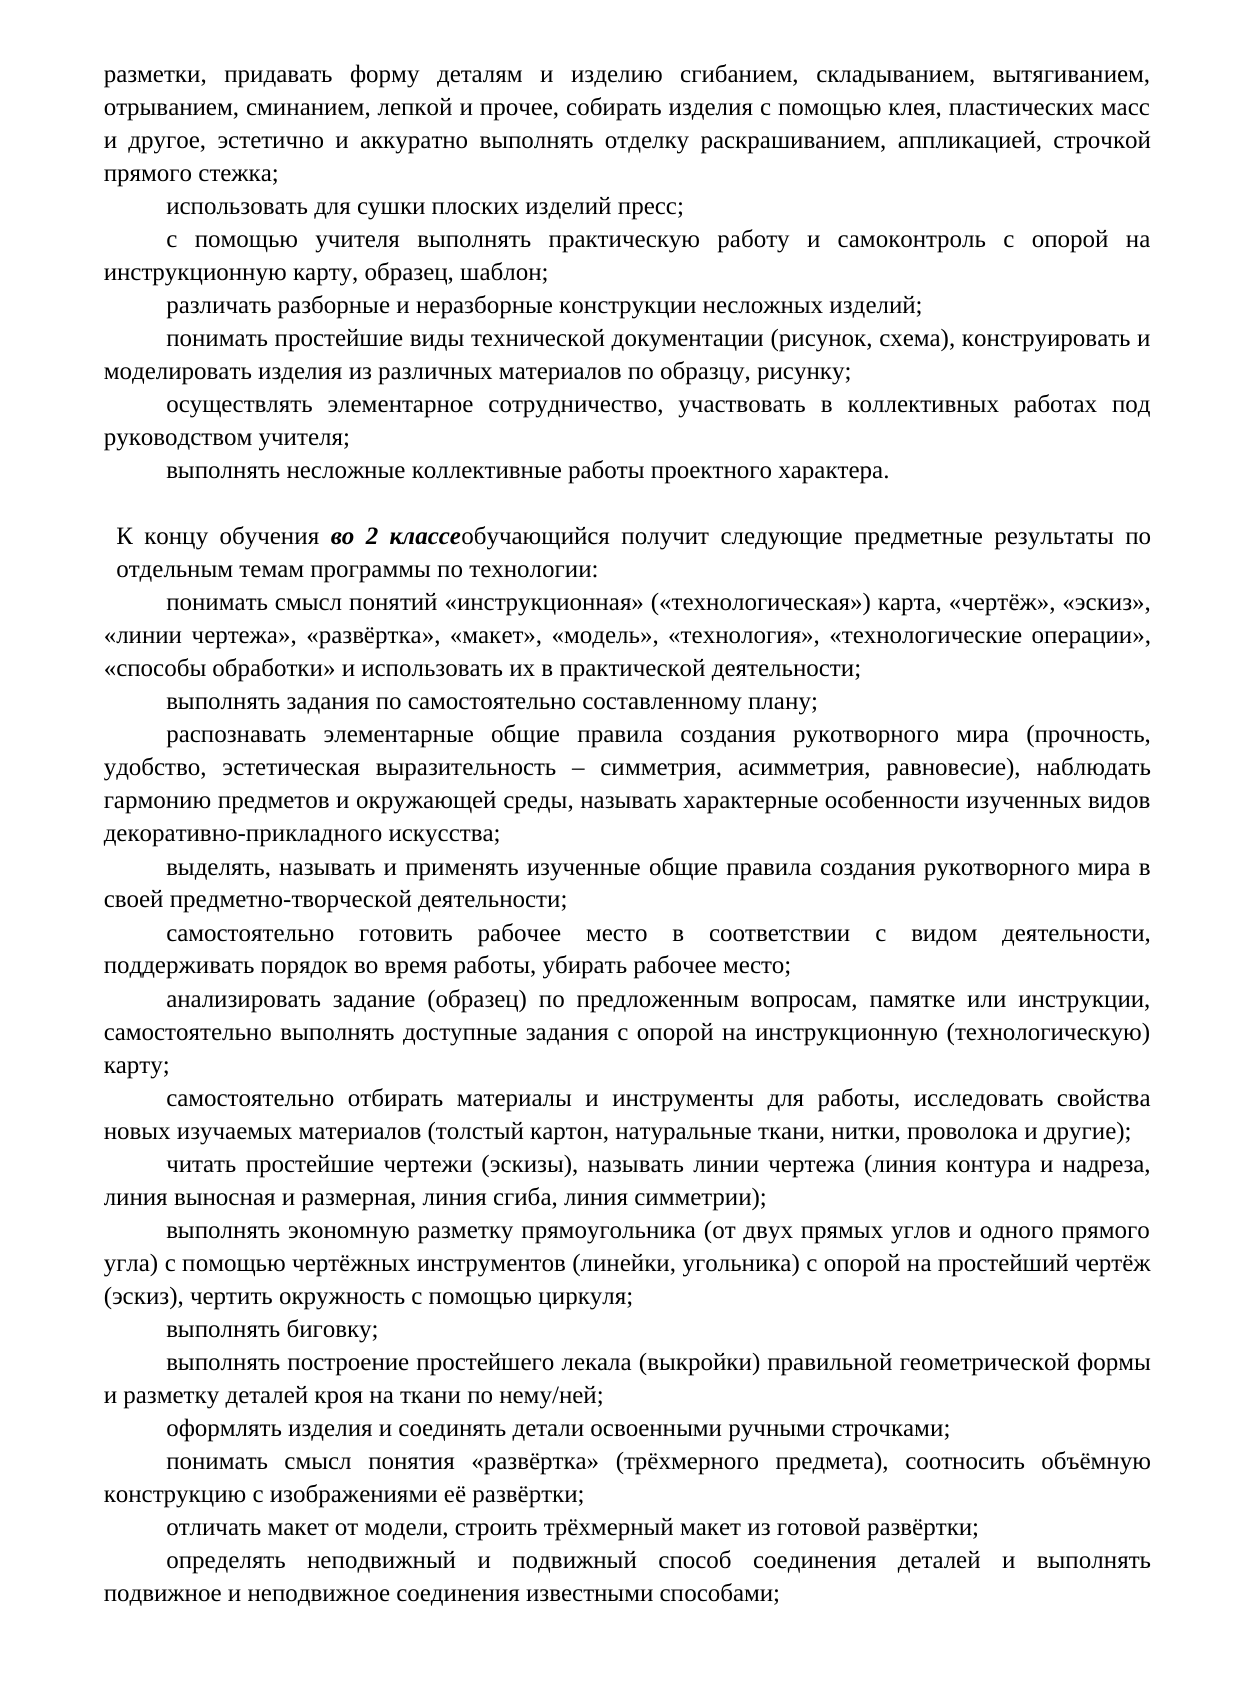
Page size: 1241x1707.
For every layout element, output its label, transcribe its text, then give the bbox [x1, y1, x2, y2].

text К концу обучения во 2 классеобучающийся получит следующие предметные результаты по отдельным темам программы по технологии: [116, 521, 1152, 583]
text выполнять задания по самостоятельно составленному плану; [103, 686, 1152, 715]
text анализировать задание (образец) по предложенным вопросам, памятке или инструкции, самостоятельно выполнять доступные задания с опорой на инструкционную (технологическую) карту; [103, 984, 1152, 1078]
text отличать макет от модели, строить трёхмерный макет из готовой развёртки; [103, 1512, 1152, 1541]
text с помощью учителя выполнять практическую работу и самоконтроль с опорой на инструкционную карту, образец, шаблон; [103, 224, 1152, 286]
text понимать простейшие виды технической документации (рисунок, схема), конструировать и моделировать изделия из различных материалов по образцу, рисунку; [103, 323, 1152, 385]
text оформлять изделия и соединять детали освоенными ручными строчками; [103, 1413, 1152, 1442]
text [103, 59, 1152, 187]
text понимать смысл понятия «развёртка» (трёхмерного предмета), соотносить объёмную конструкцию с изображениями её развёртки; [103, 1446, 1152, 1508]
text читать простейшие чертежи (эскизы), называть линии чертежа (линия контура и надреза, линия выносная и размерная, линия сгиба, линия симметрии); [103, 1149, 1152, 1211]
text выполнять биговку; [103, 1314, 1152, 1343]
text самостоятельно отбирать материалы и инструменты для работы, исследовать свойства новых изучаемых материалов (толстый картон, натуральные ткани, нитки, проволока и другие); [103, 1083, 1152, 1144]
text выполнять построение простейшего лекала (выкройки) правильной геометрической формы и разметку деталей кроя на ткани по нему/ней; [103, 1347, 1152, 1409]
text распознавать элементарные общие правила создания рукотворного мира (прочность, удобство, эстетическая выразительность – симметрия, асимметрия, равновесие), наблюдать гармонию предметов и окружающей среды, называть характерные особенности изученных видов декоративно-прикладного искусства; [103, 719, 1152, 847]
text самостоятельно готовить рабочее место в соответствии с видом деятельности, поддерживать порядок во время работы, убирать рабочее место; [103, 918, 1152, 979]
text выполнять экономную разметку прямоугольника (от двух прямых углов и одного прямого угла) с помощью чертёжных инструментов (линейки, угольника) с опорой на простейший чертёж (эскиз), чертить окружность с помощью циркуля; [103, 1215, 1152, 1309]
text различать разборные и неразборные конструкции несложных изделий; [103, 290, 1152, 319]
text использовать для сушки плоских изделий пресс; [103, 191, 1152, 220]
text определять неподвижный и подвижный способ соединения деталей и выполнять подвижное и неподвижное соединения известными способами; [103, 1545, 1152, 1607]
text выполнять несложные коллективные работы проектного характера. [103, 455, 1152, 484]
text осуществлять элементарное сотрудничество, участвовать в коллективных работах под руководством учителя; [103, 389, 1152, 451]
text выделять, называть и применять изученные общие правила создания рукотворного мира в своей предметно-творческой деятельности; [103, 852, 1152, 913]
text понимать смысл понятий «инструкционная» («технологическая») карта, «чертёж», «эскиз», «линии чертежа», «развёртка», «макет», «модель», «технология», «технологические операции», «способы обработки» и использовать их в практической деятельности; [103, 587, 1152, 682]
